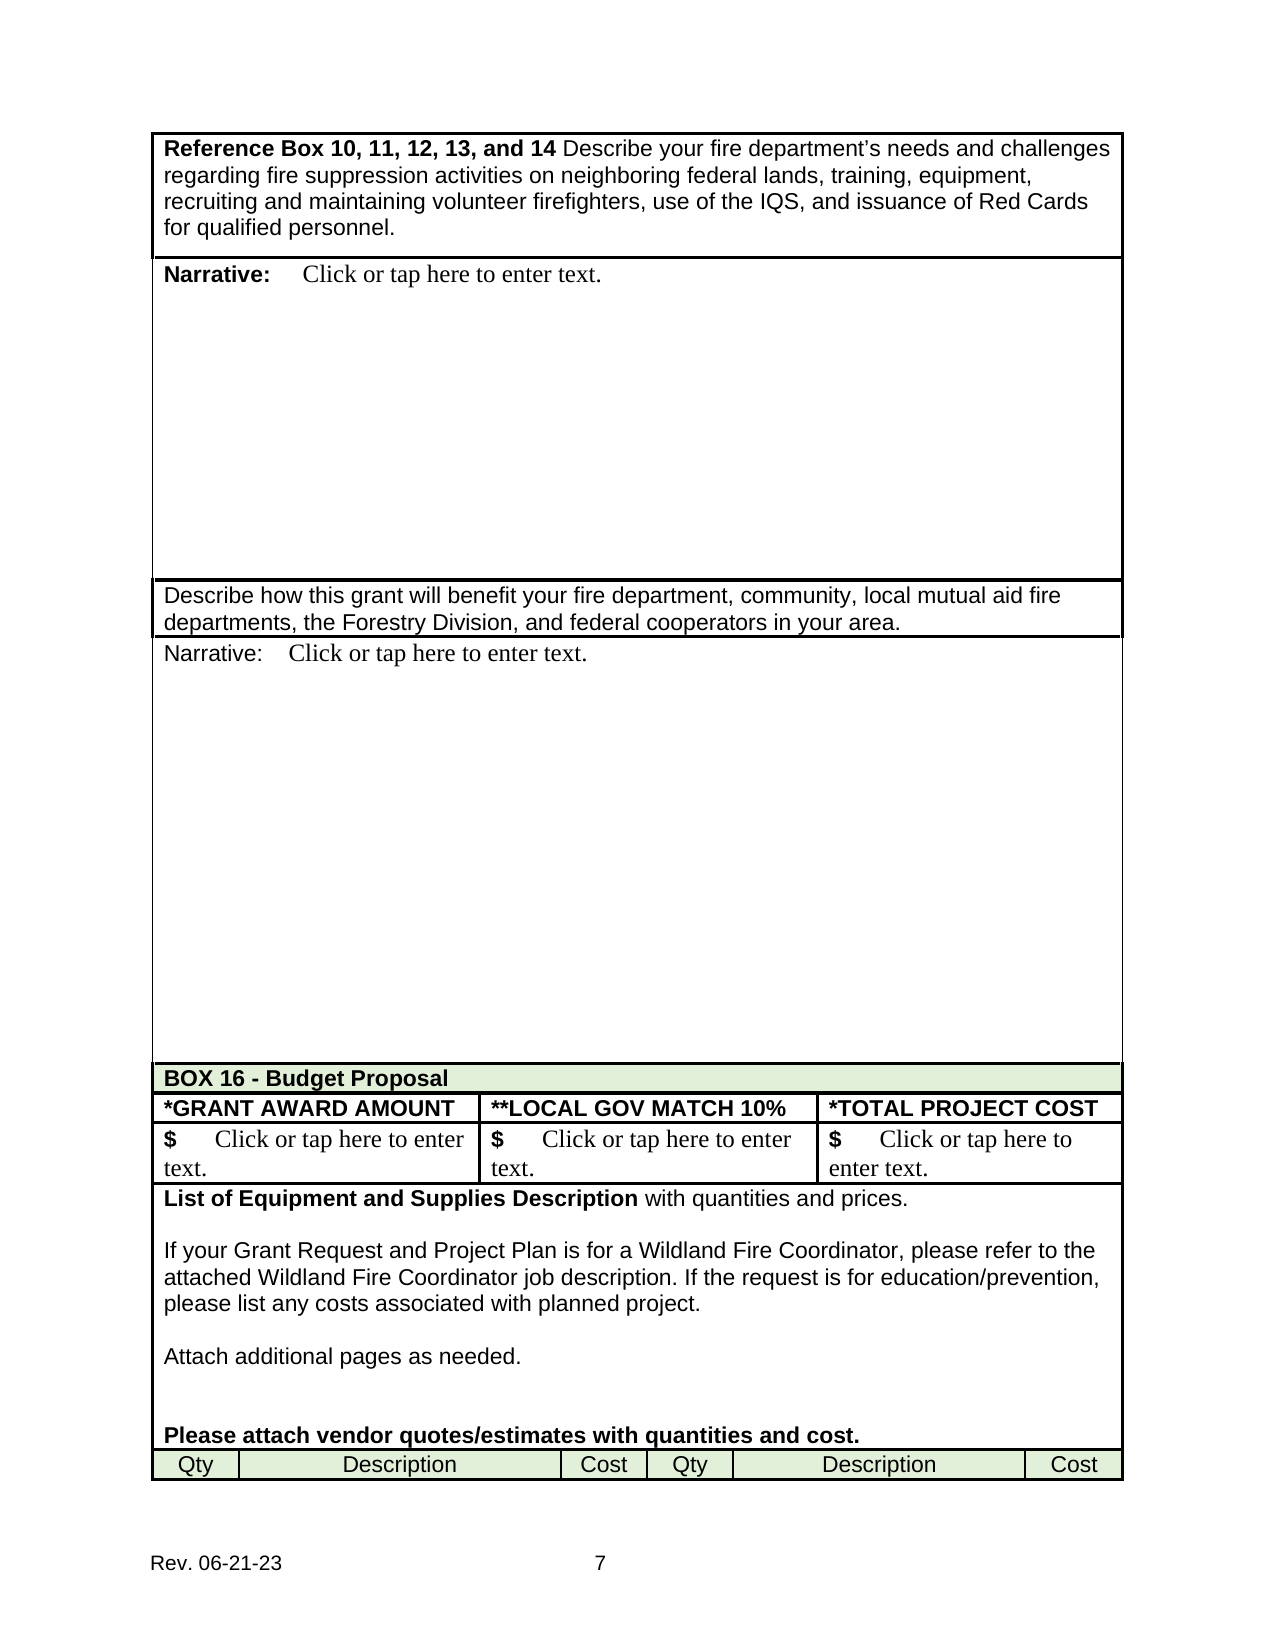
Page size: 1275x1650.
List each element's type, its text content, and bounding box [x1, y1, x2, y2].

table_cell Qty [154, 1451, 238, 1478]
table_cell BOX 16 - Budget Proposal [154, 1062, 1121, 1091]
table_cell $ [819, 1124, 1121, 1182]
table_cell Narrative: [153, 635, 1122, 1062]
table_cell Cost [1026, 1451, 1121, 1478]
table_cell Cost [562, 1451, 646, 1478]
table_cell Narrative: [153, 257, 1121, 577]
table_cell Describe how this grant will benefit your fire department, community, local mutual aid fire departments, the Forestry Division, and federal cooperators in your area. [154, 579, 1121, 635]
table_cell *GRANT AWARD AMOUNT [154, 1095, 478, 1121]
table_cell Description [240, 1451, 560, 1478]
table_cell $ [481, 1124, 816, 1182]
table_cell Description [734, 1451, 1024, 1478]
table_cell List of Equipment and Supplies Description with quantities and prices. If your Grant Request and Project Plan is for a Wildland Fire Coordinator, please refer to the attached Wildland Fire Coordinator job description. If the request is for education/prevention, please list any costs associated with planned project. Attach additional pages as needed. Please attach vendor quotes/estimates with quantities and cost. [154, 1185, 1121, 1448]
table_cell **LOCAL GOV MATCH 10% [481, 1095, 816, 1121]
table_cell Reference Box 10, 11, 12, 13, and 14 Describe your fire department’s needs and challenges regarding fire suppression activities on neighboring federal lands, training, equipment, recruiting and maintaining volunteer firefighters, use of the IQS, and issuance of Red Cards for qualified personnel. [154, 135, 1121, 256]
table_cell Qty [648, 1451, 732, 1478]
table_cell *TOTAL PROJECT COST [819, 1095, 1121, 1121]
table_cell $ [154, 1124, 478, 1182]
